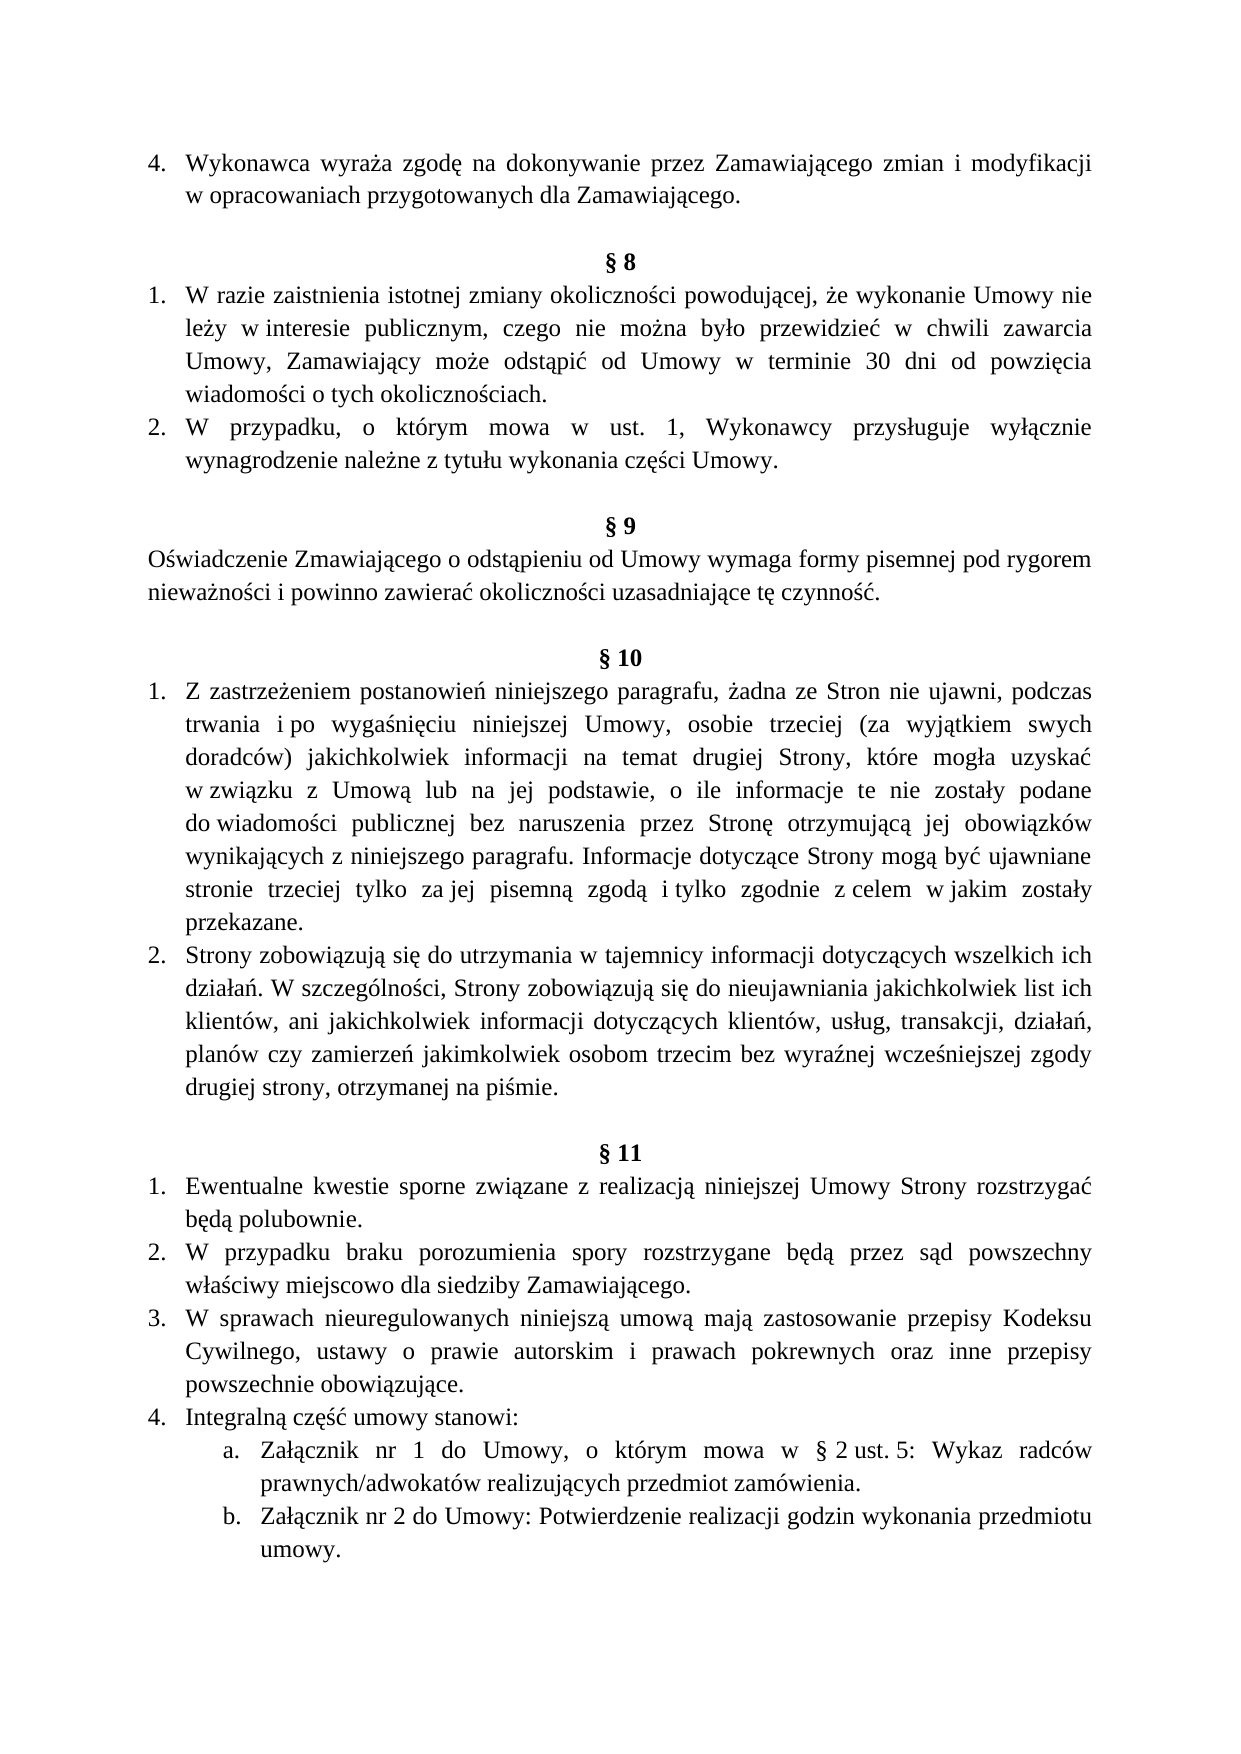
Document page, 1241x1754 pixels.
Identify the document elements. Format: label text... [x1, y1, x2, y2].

text § 9 [148, 511, 1093, 539]
list W razie zaistnienia istotnej zmiany okoliczności powodującej, że wykonanie Umowy nie leży w interesie publicznym, czego nie można było przewidzieć w chwili zawarcia Umowy, Zamawiający może odstąpić od Umowy w terminie 30 dni od powzięcia wiadomości o tych okolicznościach. [148, 280, 1093, 407]
list Integralną część umowy stanowi: [148, 1402, 1093, 1431]
list Wykonawca wyraża zgodę na dokonywanie przez Zamawiającego zmian i modyfikacji w opracowaniach przygotowanych dla Zamawiającego. [148, 148, 1093, 209]
list W przypadku braku porozumienia spory rozstrzygane będą przez sąd powszechny właściwy miejscowo dla siedziby Zamawiającego. [148, 1237, 1093, 1299]
text Oświadczenie Zmawiającego o odstąpieniu od Umowy wymaga formy pisemnej pod rygorem nieważności i powinno zawierać okoliczności uzasadniające tę czynność. [148, 544, 1093, 606]
list Ewentualne kwestie sporne związane z realizacją niniejszej Umowy Strony rozstrzygać będą polubownie. [148, 1171, 1093, 1233]
list W sprawach nieuregulowanych niniejszą umową mają zastosowanie przepisy Kodeksu Cywilnego, ustawy o prawie autorskim i prawach pokrewnych oraz inne przepisy powszechnie obowiązujące. [148, 1303, 1093, 1398]
list Strony zobowiązują się do utrzymania w tajemnicy informacji dotyczących wszelkich ich działań. W szczególności, Strony zobowiązują się do nieujawniania jakichkolwiek list ich klientów, ani jakichkolwiek informacji dotyczących klientów, usług, transakcji, działań, planów czy zamierzeń jakimkolwiek osobom trzecim bez wyraźnej wcześniejszej zgody drugiej strony, otrzymanej na piśmie. [148, 940, 1093, 1101]
text § 8 [148, 247, 1093, 275]
text § 10 [148, 643, 1093, 672]
list Załącznik nr 2 do Umowy: Potwierdzenie realizacji godzin wykonania przedmiotu umowy. [223, 1501, 1093, 1563]
list Z zastrzeżeniem postanowień niniejszego paragrafu, żadna ze Stron nie ujawni, podczas trwania i po wygaśnięciu niniejszej Umowy, osobie trzeciej (za wyjątkiem swych doradców) jakichkolwiek informacji na temat drugiej Strony, które mogła uzyskać w związku z Umową lub na jej podstawie, o ile informacje te nie zostały podane do wiadomości publicznej bez naruszenia przez Stronę otrzymującą jej obowiązków wynikających z niniejszego paragrafu. Informacje dotyczące Strony mogą być ujawniane stronie trzeciej tylko za jej pisemną zgodą i tylko zgodnie z celem w jakim zostały przekazane. [148, 676, 1093, 936]
text § 11 [148, 1138, 1093, 1167]
list Załącznik nr 1 do Umowy, o którym mowa w § 2 ust. 5: Wykaz radców prawnych/adwokatów realizujących przedmiot zamówienia. [223, 1435, 1093, 1497]
list W przypadku, o którym mowa w ust. 1, Wykonawcy przysługuje wyłącznie wynagrodzenie należne z tytułu wykonania części Umowy. [148, 412, 1093, 473]
